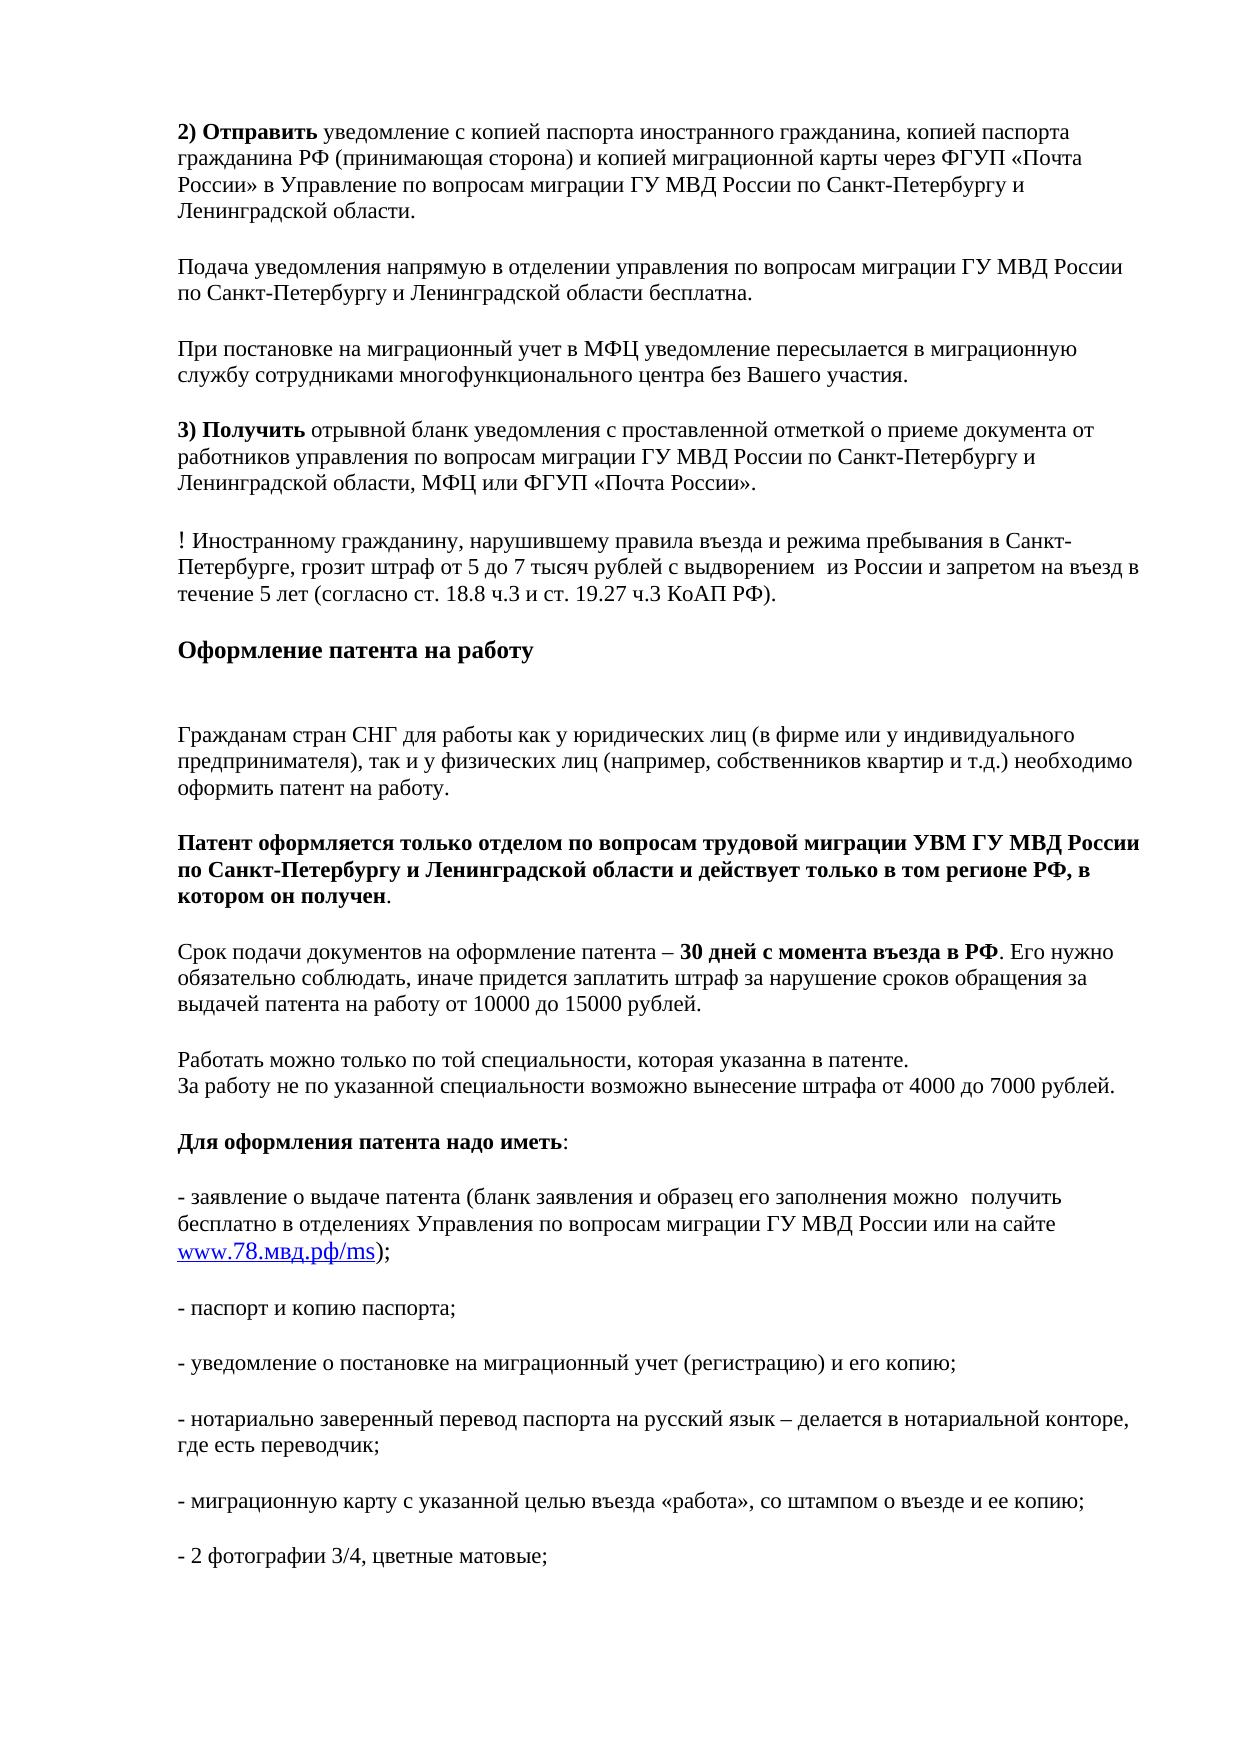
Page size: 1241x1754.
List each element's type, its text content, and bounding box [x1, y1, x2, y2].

text - 2 фотографии 3/4, цветные матовые; [177, 1542, 1152, 1569]
text Срок подачи документов на оформление патента – 30 дней с момента въезда в РФ. Его нужно обязательно соблюдать, иначе придется заплатить штраф за нарушение сроков обращения за выдачей патента на работу от 10000 до 15000 рублей. [177, 938, 1152, 1017]
text - уведомление о постановке на миграционный учет (регистрацию) и его копию; [177, 1349, 1152, 1376]
text Работать можно только по той специальности, которая указанна в патенте. За работу не по указанной специальности возможно вынесение штрафа от 4000 до 7000 рублей. [177, 1046, 1152, 1099]
text Подача уведомления напрямую в отделении управления по вопросам миграции ГУ МВД России по Санкт-Петербургу и Ленинградской области бесплатна. [177, 253, 1152, 305]
text - паспорт и копию паспорта; [177, 1294, 1152, 1320]
text Для оформления патента надо иметь: [177, 1128, 1152, 1154]
text При постановке на миграционный учет в МФЦ уведомление пересылается в миграционную службу сотрудниками многофункционального центра без Вашего участия. [177, 334, 1152, 387]
text - нотариально заверенный перевод паспорта на русский язык – делается в нотариальной конторе, где есть переводчик; [177, 1405, 1152, 1458]
text - миграционную карту с указанной целью въезда «работа», со штампом о въезде и ее копию; [177, 1487, 1152, 1513]
text Патент оформляется только отделом по вопросам трудовой миграции УВМ ГУ МВД России по Санкт-Петербургу и Ленинградской области и действует только в том регионе РФ, в котором он получен. [177, 829, 1152, 908]
text ! Иностранному гражданину, нарушившему правила въезда и режима пребывания в Санкт-Петербурге, грозит штраф от 5 до 7 тысяч рублей с выдворением из России и запретом на въезд в течение 5 лет (согласно ст. 18.8 ч.3 и ст. 19.27 ч.3 КоАП РФ). [177, 525, 1152, 606]
text Гражданам стран СНГ для работы как у юридических лиц (в фирме или у индивидуального предпринимателя), так и у физических лиц (например, собственников квартир и т.д.) необходимо оформить патент на работу. [177, 721, 1152, 800]
text - заявление о выдаче патента (бланк заявления и образец его заполнения можно получить бесплатно в отделениях Управления по вопросам миграции ГУ МВД России или на сайте www.78.мвд.рф/ms); [177, 1183, 1152, 1265]
text 3) Получить отрывной бланк уведомления с проставленной отметкой о приеме документа от работников управления по вопросам миграции ГУ МВД России по Санкт-Петербургу и Ленинградской области, МФЦ или ФГУП «Почта России». [177, 416, 1152, 496]
text Оформление патента на работу [177, 635, 1152, 692]
text 2) Отправить уведомление с копией паспорта иностранного гражданина, копией паспорта гражданина РФ (принимающая сторона) и копией миграционной карты через ФГУП «Почта России» в Управление по вопросам миграции ГУ МВД России по Санкт-Петербургу и Ленинградской области. [177, 118, 1152, 223]
